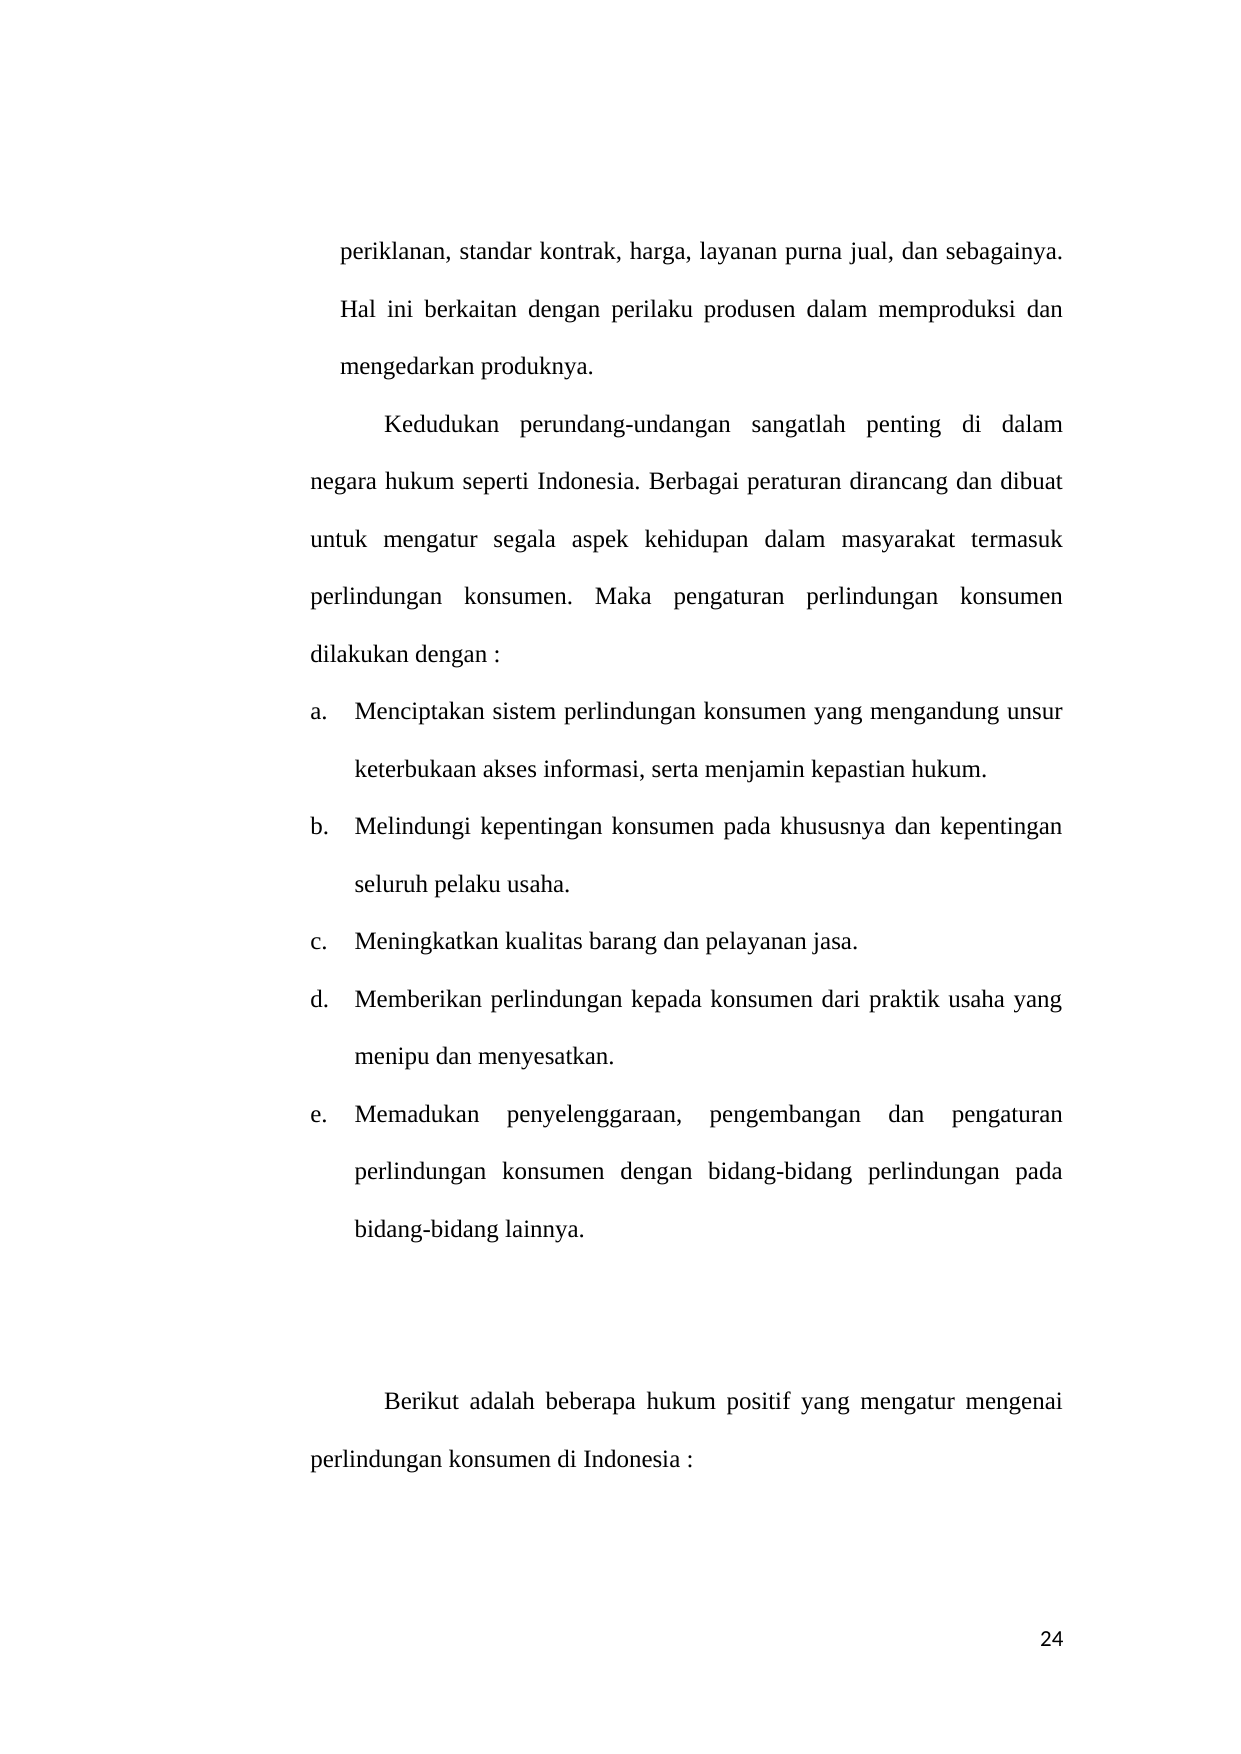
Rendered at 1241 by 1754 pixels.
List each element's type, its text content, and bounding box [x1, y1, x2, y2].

list Berikut adalah beberapa hukum positif yang mengatur mengenai perlindungan konsumen di Indonesia : [310, 1386, 1063, 1472]
list Melindungi kepentingan konsumen pada khususnya dan kepentingan seluruh pelaku usaha. [310, 811, 1063, 897]
list Memberikan perlindungan kepada konsumen dari praktik usaha yang menipu dan menyesatkan. [310, 984, 1063, 1070]
list Kedudukan perundang-undangan sangatlah penting di dalam negara hukum seperti Indonesia. Berbagai peraturan dirancang dan dibuat untuk mengatur segala aspek kehidupan dalam masyarakat termasuk perlindungan konsumen. Maka pengaturan perlindungan konsumen dilakukan dengan : [310, 409, 1063, 667]
list Menciptakan sistem perlindungan konsumen yang mengandung unsur keterbukaan akses informasi, serta menjamin kepastian hukum. [310, 696, 1063, 782]
list Memadukan penyelenggaraan, pengembangan dan pengaturan perlindungan konsumen dengan bidang-bidang perlindungan pada bidang-bidang lainnya. [310, 1099, 1063, 1242]
list Meningkatkan kualitas barang dan pelayanan jasa. [310, 926, 1063, 955]
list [310, 236, 1063, 380]
